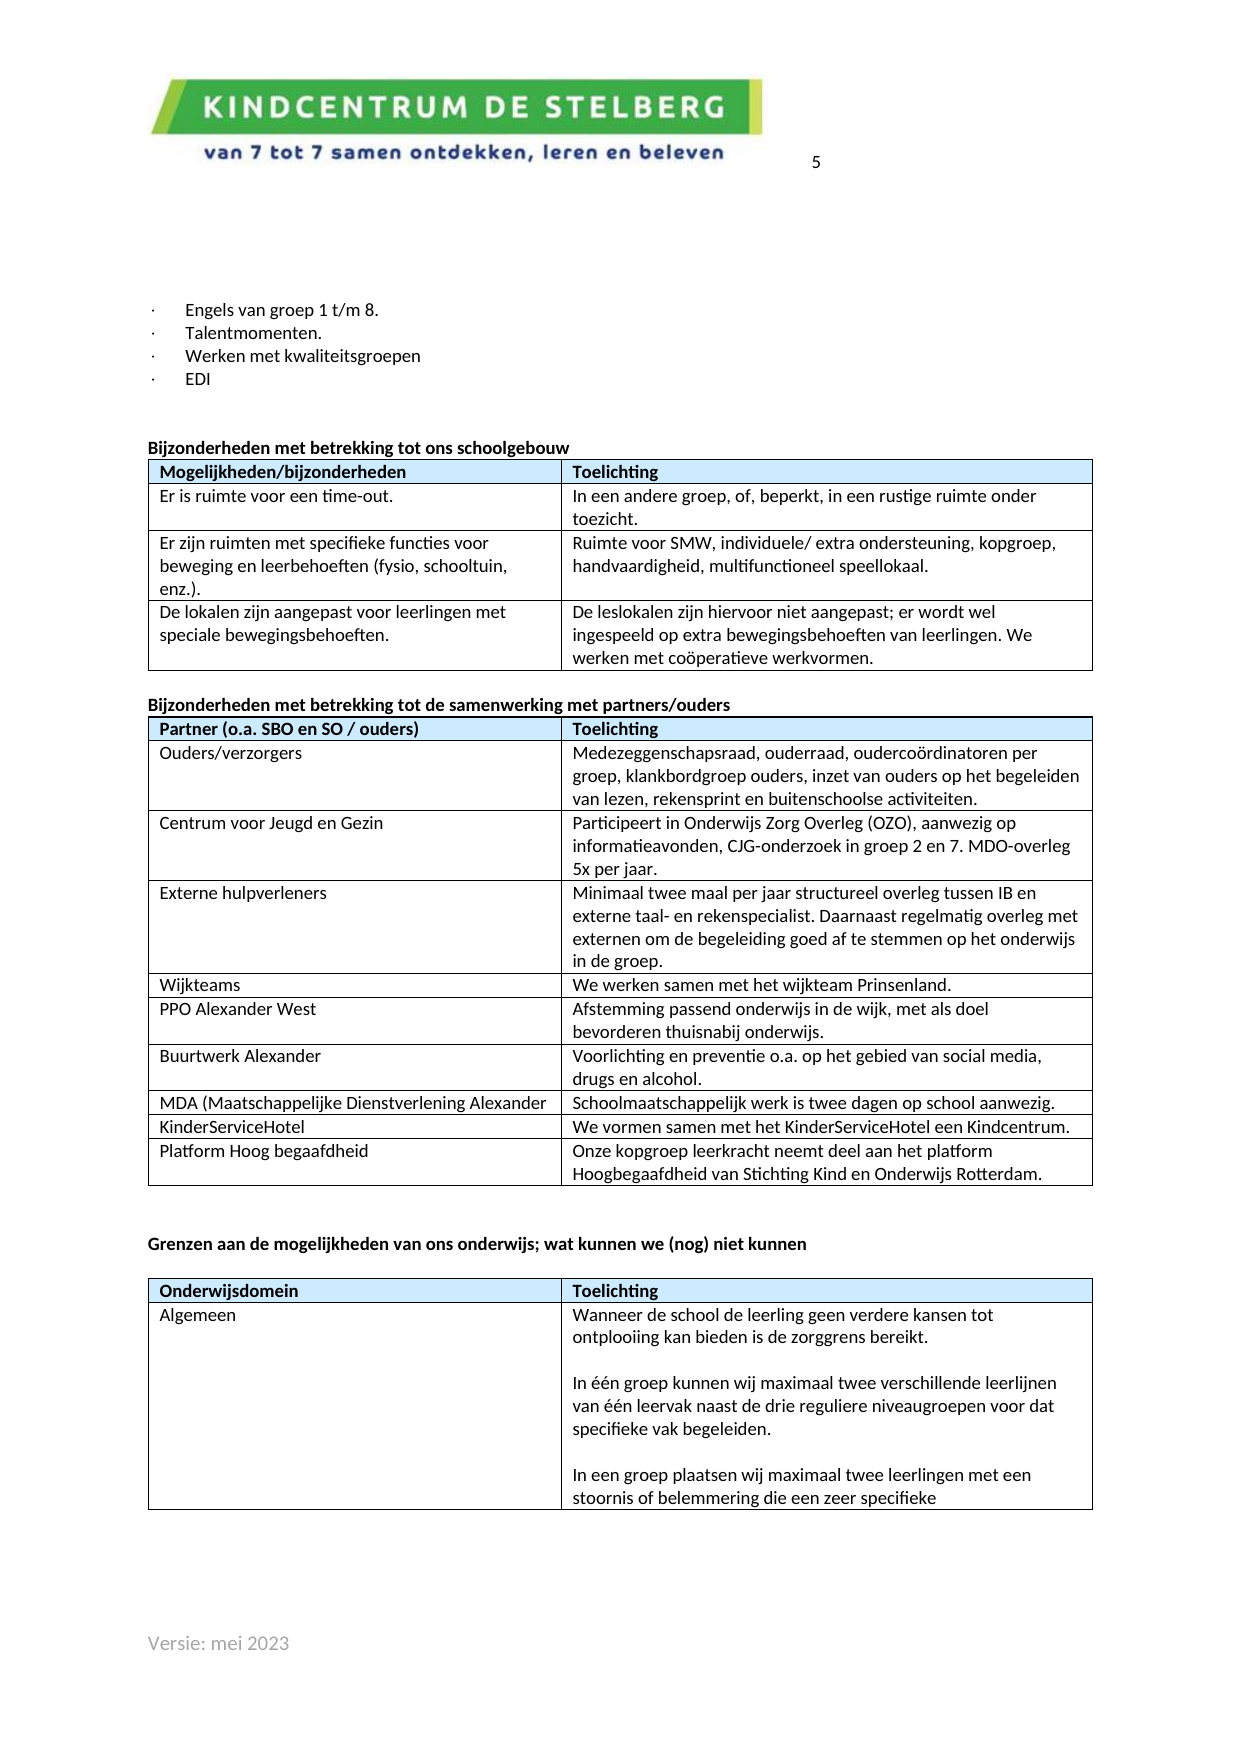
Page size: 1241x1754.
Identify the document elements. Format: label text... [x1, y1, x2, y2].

text Bijzonderheden met betrekking tot ons schoolgebouw [148, 436, 1093, 459]
table_header Toelichting [562, 1279, 1092, 1302]
table_cell KinderServiceHotel [149, 1115, 561, 1138]
table_cell Algemeen [149, 1303, 561, 1509]
table_cell Centrum voor Jeugd en Gezin [149, 811, 561, 880]
table_cell Er zijn ruimten met specifieke functies voor beweging en leerbehoeften (fysio, schooltuin, enz.). [149, 531, 561, 600]
list Werken met kwaliteitsgroepen [148, 344, 1093, 367]
table_cell Participeert in Onderwijs Zorg Overleg (OZO), aanwezig op informatieavonden, CJG-onderzoek in groep 2 en 7. MDO-overleg 5x per jaar. [562, 811, 1092, 880]
table_cell Externe hulpverleners [149, 881, 561, 973]
table_header Mogelijkheden/bijzonderheden [149, 460, 561, 483]
table_cell MDA (Maatschappelijke Dienstverlening Alexander [149, 1091, 561, 1114]
table_cell De lokalen zijn aangepast voor leerlingen met speciale bewegingsbehoeften. [149, 601, 561, 669]
picture [147, 73, 771, 169]
table_cell PPO Alexander West [149, 998, 561, 1043]
text Bijzonderheden met betrekking tot de samenwerking met partners/ouders [148, 693, 1093, 716]
table_header Partner (o.a. SBO en SO / ouders) [149, 718, 561, 740]
table_cell Minimaal twee maal per jaar structureel overleg tussen IB en externe taal- en rekenspecialist. Daarnaast regelmatig overleg met externen om de begeleiding goed af te stemmen op het onderwijs in de groep. [562, 881, 1092, 973]
table_cell We werken samen met het wijkteam Prinsenland. [562, 974, 1092, 997]
table_header Onderwijsdomein [149, 1279, 561, 1302]
list Engels van groep 1 t/m 8. [148, 299, 1093, 322]
table_header Toelichting [562, 718, 1092, 740]
text Grenzen aan de mogelijkheden van ons onderwijs; wat kunnen we (nog) niet kunnen [148, 1232, 1093, 1255]
table_cell Schoolmaatschappelijk werk is twee dagen op school aanwezig. [562, 1091, 1092, 1114]
table_cell Medezeggenschapsraad, ouderraad, oudercoördinatoren per groep, klankbordgroep ouders, inzet van ouders op het begeleiden van lezen, rekensprint en buitenschoolse activiteiten. [562, 741, 1092, 810]
table_cell Buurtwerk Alexander [149, 1045, 561, 1090]
table_cell Onze kopgroep leerkracht neemt deel aan het platform Hoogbegaafdheid van Stichting Kind en Onderwijs Rotterdam. [562, 1139, 1092, 1185]
table_cell De leslokalen zijn hiervoor niet aangepast; er wordt wel ingespeeld op extra bewegingsbehoeften van leerlingen. We werken met coöperatieve werkvormen. [562, 601, 1092, 669]
table_cell Platform Hoog begaafdheid [149, 1139, 561, 1185]
table_cell Ruimte voor SMW, individuele/ extra ondersteuning, kopgroep, handvaardigheid, multifunctioneel speellokaal. [562, 531, 1092, 600]
list EDI [148, 367, 1093, 390]
table_cell Ouders/verzorgers [149, 741, 561, 810]
list Talentmomenten. [148, 322, 1093, 344]
table_cell We vormen samen met het KinderServiceHotel een Kindcentrum. [562, 1115, 1092, 1138]
table_cell Er is ruimte voor een time-out. [149, 484, 561, 530]
table_header Toelichting [562, 460, 1092, 483]
table_cell Wijkteams [149, 974, 561, 997]
table_cell Voorlichting en preventie o.a. op het gebied van social media, drugs en alcohol. [562, 1045, 1092, 1090]
table_cell Afstemming passend onderwijs in de wijk, met als doel bevorderen thuisnabij onderwijs. [562, 998, 1092, 1043]
table_cell In een andere groep, of, beperkt, in een rustige ruimte onder toezicht. [562, 484, 1092, 530]
